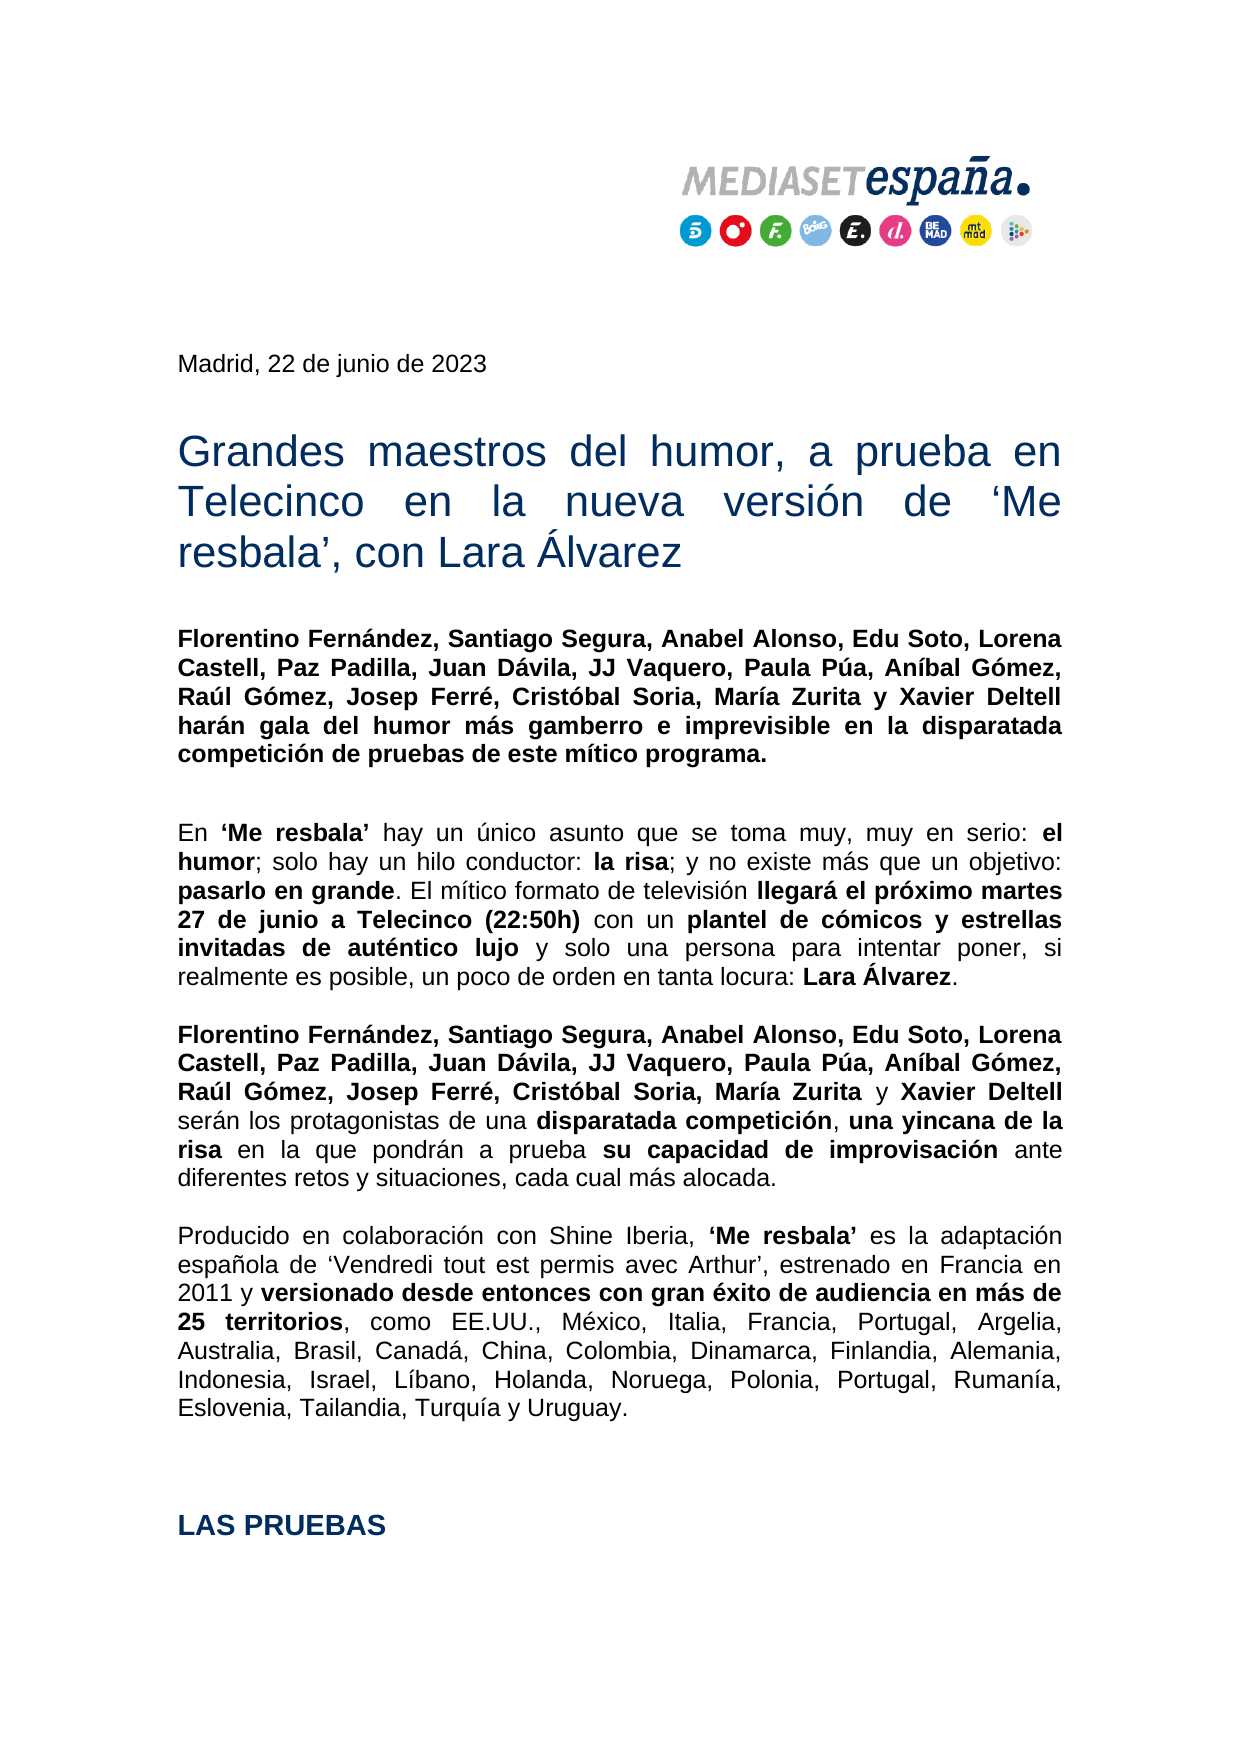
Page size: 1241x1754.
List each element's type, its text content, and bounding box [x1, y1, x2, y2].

text Florentino Fernández, Santiago Segura, Anabel Alonso, Edu Soto, Lorena Castell, Paz Padilla, Juan Dávila, JJ Vaquero, Paula Púa, Aníbal Gómez, Raúl Gómez, Josep Ferré, Cristóbal Soria, María Zurita y Xavier Deltell serán los protagonistas de una disparatada competición, una yincana de la risa en la que pondrán a prueba su capacidad de improvisación ante diferentes retos y situaciones, cada cual más alocada. [177, 1020, 1063, 1192]
text En ‘Me resbala’ hay un único asunto que se toma muy, muy en serio: el humor; solo hay un hilo conductor: la risa; y no existe más que un objetivo: pasarlo en grande. El mítico formato de televisión llegará el próximo martes 27 de junio a Telecinco (22:50h) con un plantel de cómicos y estrellas invitadas de auténtico lujo y solo una persona para intentar poner, si realmente es posible, un poco de orden en tanta locura: Lara Álvarez. [177, 818, 1063, 991]
text LAS PRUEBAS [177, 1508, 1063, 1541]
text Madrid, 22 de junio de 2023 [177, 349, 1063, 378]
text Florentino Fernández, Santiago Segura, Anabel Alonso, Edu Soto, Lorena Castell, Paz Padilla, Juan Dávila, JJ Vaquero, Paula Púa, Aníbal Gómez, Raúl Gómez, Josep Ferré, Cristóbal Soria, María Zurita y Xavier Deltell harán gala del humor más gamberro e imprevisible en la disparatada competición de pruebas de este mítico programa. [177, 624, 1063, 768]
picture [616, 144, 1098, 256]
text Producido en colaboración con Shine Iberia, ‘Me resbala’ es la adaptación española de ‘Vendredi tout est permis avec Arthur’, estrenado en Francia en 2011 y versionado desde entonces con gran éxito de audiencia en más de 25 territorios, como EE.UU., México, Italia, Francia, Portugal, Argelia, Australia, Brasil, Canadá, China, Colombia, Dinamarca, Finlandia, Alemania, Indonesia, Israel, Líbano, Holanda, Noruega, Polonia, Portugal, Rumanía, Eslovenia, Tailandia, Turquía y Uruguay. [177, 1221, 1063, 1422]
text Grandes maestros del humor, a prueba en Telecinco en la nueva versión de ‘Me resbala’, con Lara Álvarez [177, 426, 1063, 576]
